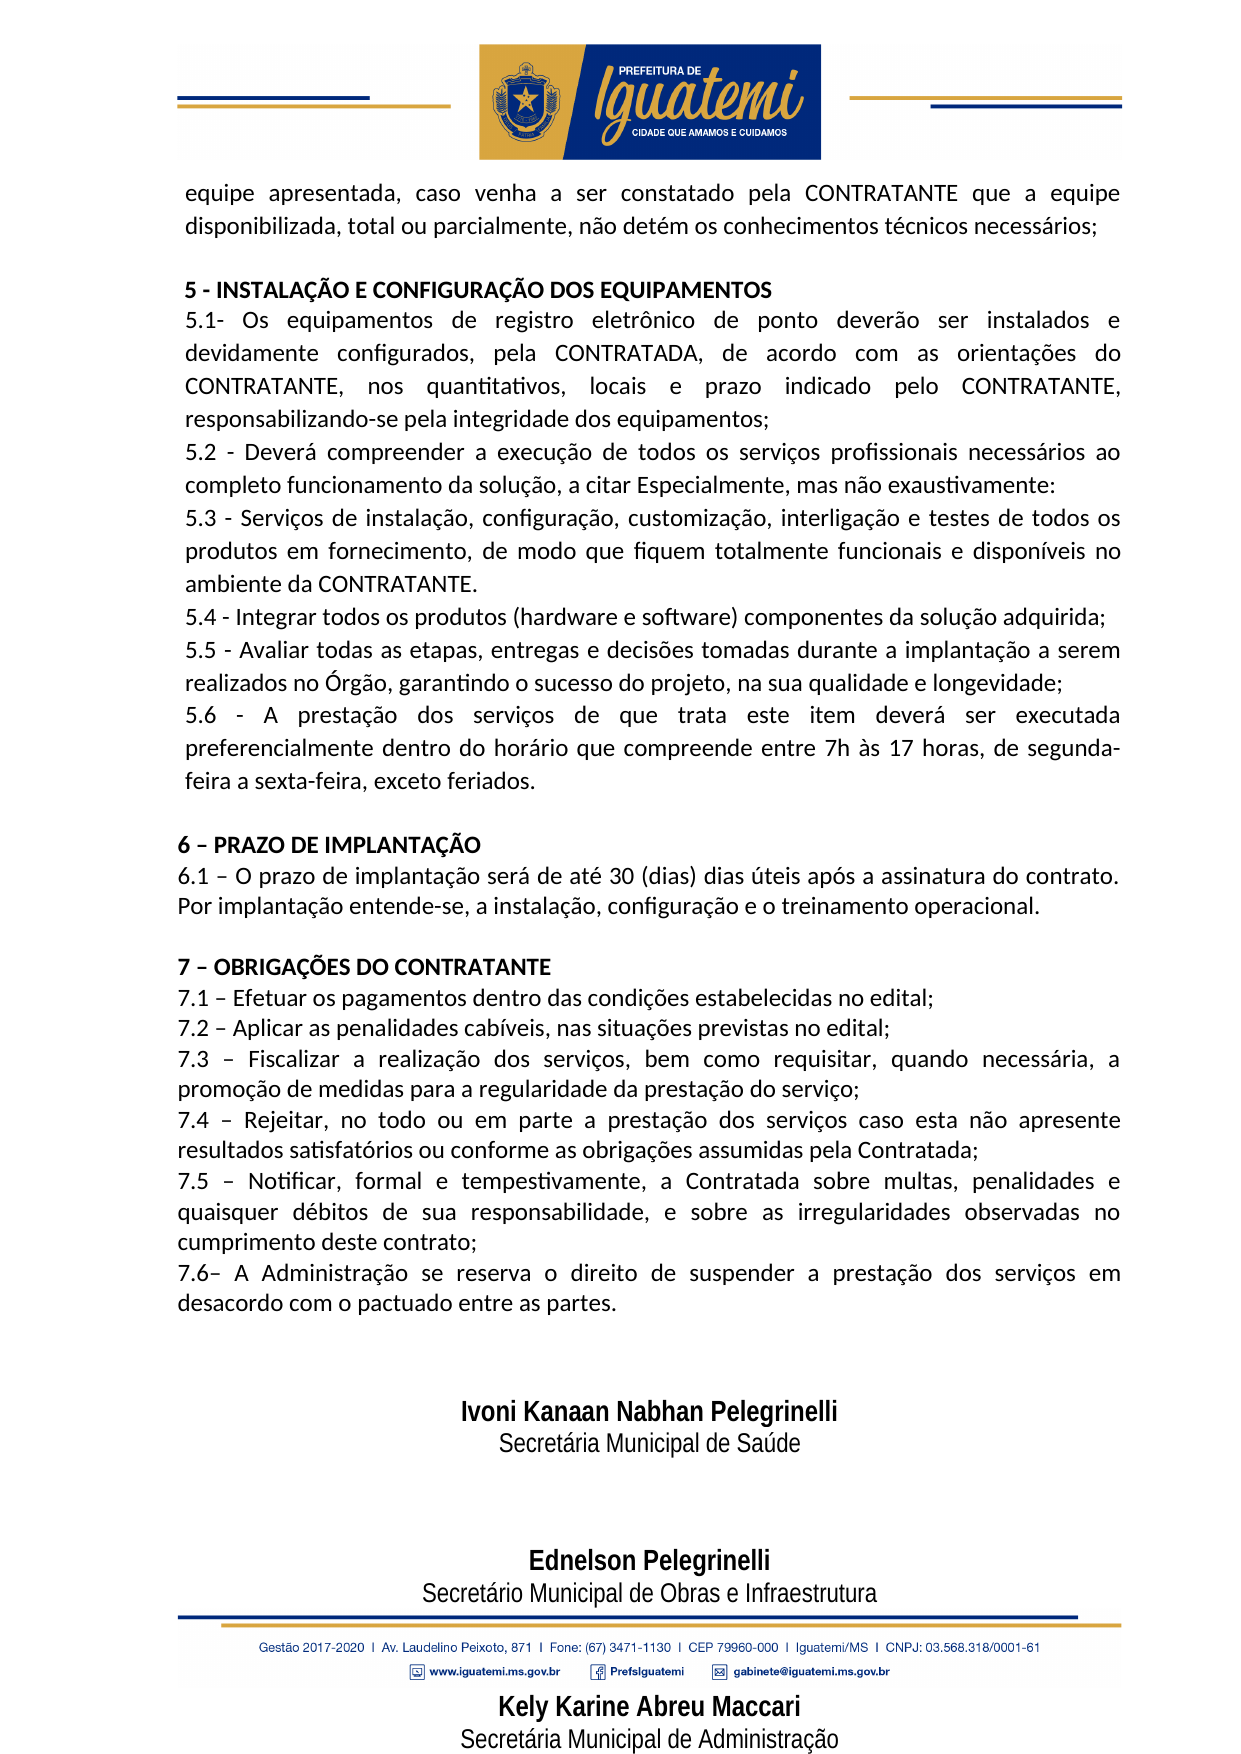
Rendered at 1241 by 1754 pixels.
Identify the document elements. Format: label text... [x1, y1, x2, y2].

text 7 – OBRIGAÇÕES DO CONTRATANTE [177, 951, 1122, 982]
text 5.2 - Deverá compreender a execução de todos os serviços profissionais necessários ao completo funcionamento da solução, a citar Especialmente, mas não exaustivamente: [185, 436, 1122, 500]
text 5.1- Os equipamentos de registro eletrônico de ponto deverão ser instalados e devidamente configurados, pela CONTRATADA, de acordo com as orientações do CONTRATANTE, nos quantitativos, locais e prazo indicado pelo CONTRATANTE, responsabilizando-se pela integridade dos equipamentos; [185, 304, 1122, 434]
text 5.3 - Serviços de instalação, configuração, customização, interligação e testes de todos os produtos em fornecimento, de modo que fiquem totalmente funcionais e disponíveis no ambiente da CONTRATANTE. [185, 502, 1122, 598]
picture [177, 44, 1123, 160]
text 5.4 - Integrar todos os produtos (hardware e software) componentes da solução adquirida; [185, 601, 1122, 631]
text 5.5 - Avaliar todas as etapas, entregas e decisões tomadas durante a implantação a serem realizados no Órgão, garantindo o sucesso do projeto, na sua qualidade e longevidade; [185, 634, 1122, 697]
text 7.1 – Efetuar os pagamentos dentro das condições estabelecidas no edital; [177, 982, 1122, 1012]
table_header Kely Karine Abreu Maccari Secretária Municipal de Administração [299, 1690, 1000, 1754]
text 7.4 – Rejeitar, no todo ou em parte a prestação dos serviços caso esta não apresente resultados satisfatórios ou conforme as obrigações assumidas pela Contratada; [177, 1104, 1122, 1165]
text 7.6– A Administração se reserva o direito de suspender a prestação dos serviços em desacordo com o pactuado entre as partes. [177, 1257, 1122, 1318]
text 7.2 – Aplicar as penalidades cabíveis, nas situações previstas no edital; [177, 1012, 1122, 1043]
text 7.5 – Notificar, formal e tempestivamente, a Contratada sobre multas, penalidades e quaisquer débitos de sua responsabilidade, e sobre as irregularidades observadas no cumprimento deste contrato; [177, 1165, 1122, 1257]
table_header Ivoni Kanaan Nabhan Pelegrinelli Secretária Municipal de Saúde [299, 1394, 1000, 1458]
text 5 - INSTALAÇÃO E CONFIGURAÇÃO DOS EQUIPAMENTOS [184, 274, 1122, 304]
table_header Ednelson Pelegrinelli Secretário Municipal de Obras e Infraestrutura [299, 1543, 1000, 1608]
text 6 – PRAZO DE IMPLANTAÇÃO [177, 829, 1122, 860]
text 6.1 – O prazo de implantação será de até 30 (dias) dias úteis após a assinatura do contrato. Por implantação entende-se, a instalação, configuração e o treinamento operacional. [177, 860, 1122, 921]
text 5.6 - A prestação dos serviços de que trata este item deverá ser executada preferencialmente dentro do horário que compreende entre 7h às 17 horas, de segunda-feira a sexta-feira, exceto feriados. [185, 699, 1122, 796]
text 7.3 – Fiscalizar a realização dos serviços, bem como requisitar, quando necessária, a promoção de medidas para a regularidade da prestação do serviço; [177, 1043, 1122, 1104]
picture [177, 1608, 1122, 1688]
